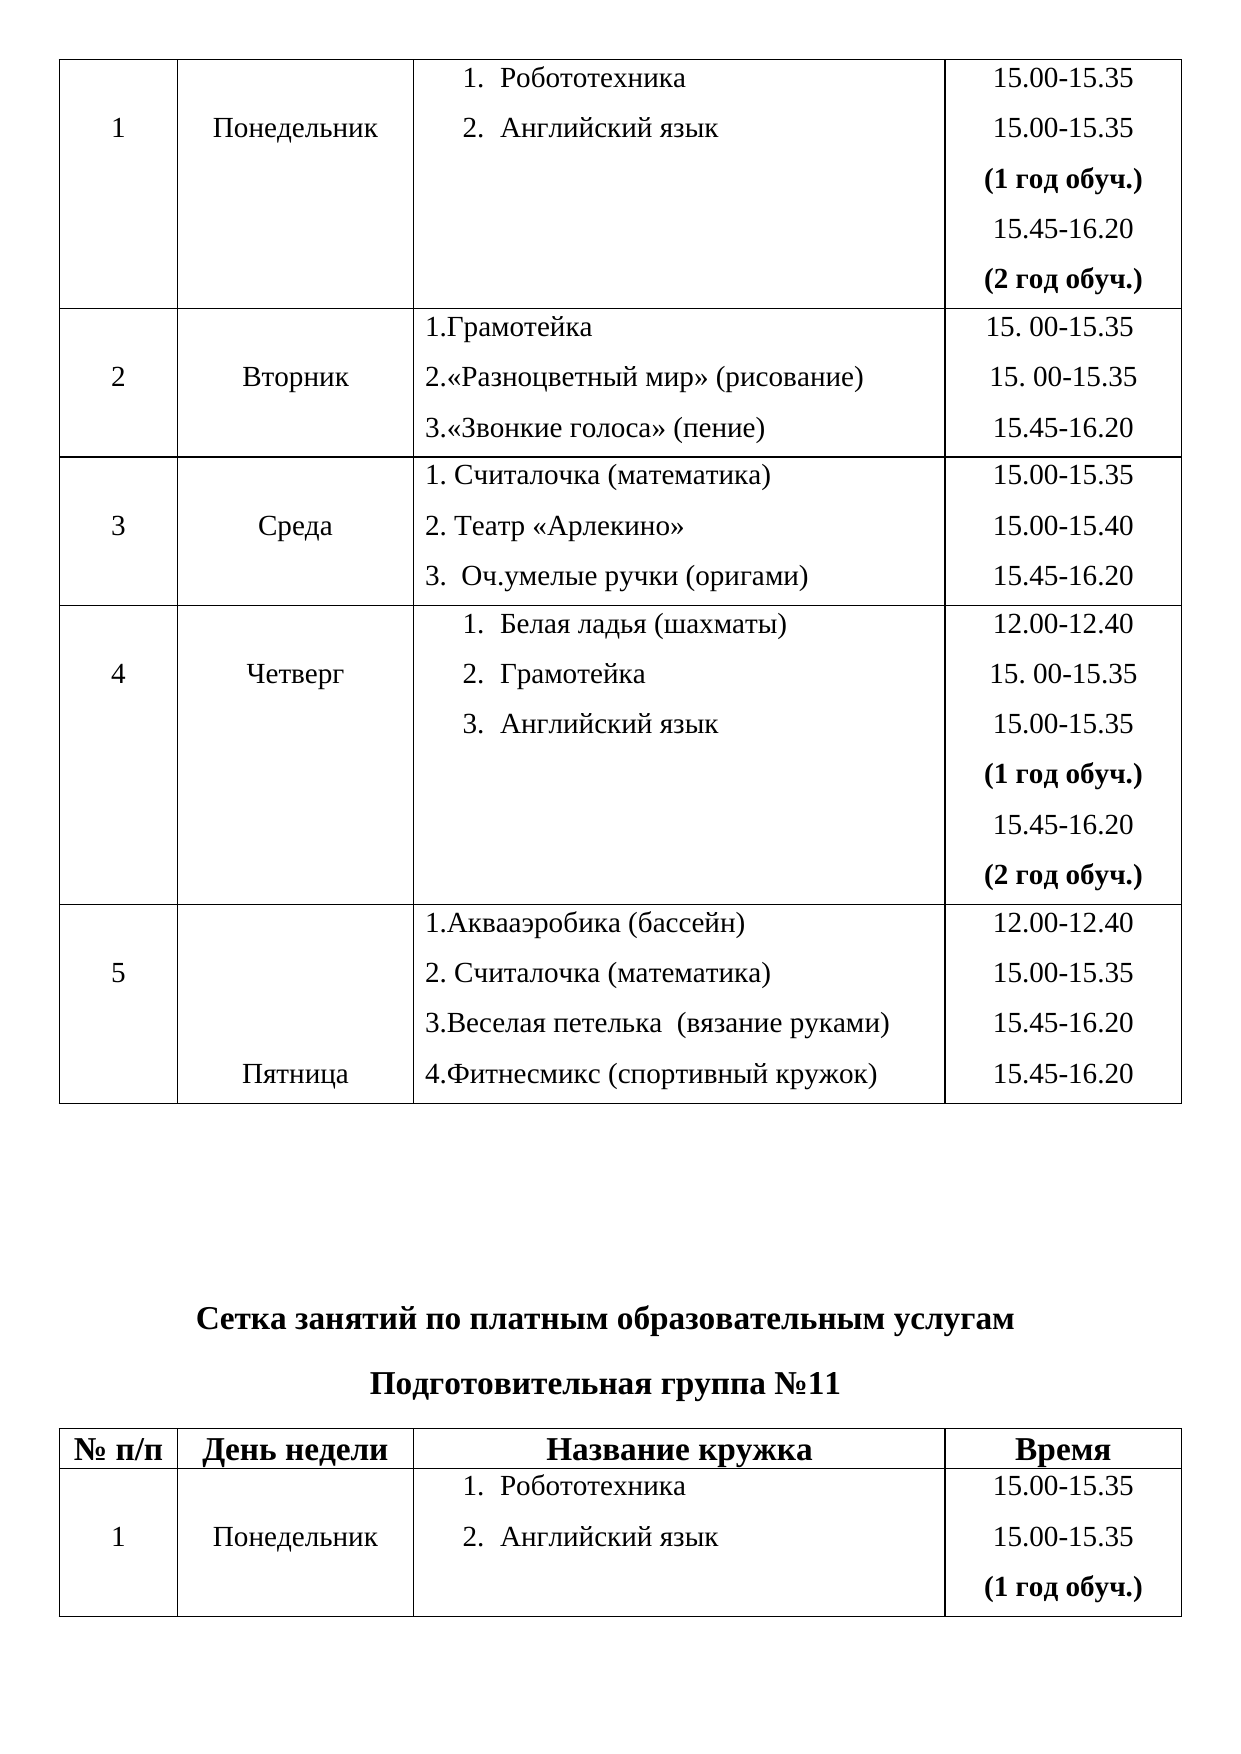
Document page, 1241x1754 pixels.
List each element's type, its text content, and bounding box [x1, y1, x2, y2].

table_cell 5 [60, 905, 177, 1103]
table_cell 15.00-15.35 15.00-15.40 15.45-16.20 [946, 458, 1181, 605]
table_cell Четверг [178, 606, 413, 904]
table_header День недели [178, 1429, 413, 1467]
table_cell 12.00-12.40 15.00-15.35 15.45-16.20 15.45-16.20 [946, 905, 1181, 1103]
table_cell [946, 1469, 1181, 1616]
table_cell 4 [60, 606, 177, 904]
table_cell 15. 00-15.35 15. 00-15.35 15.45-16.20 [946, 309, 1181, 456]
table_cell Вторник [178, 309, 413, 456]
table_cell Робототехника Английский язык [414, 60, 944, 308]
table_cell Белая ладья (шахматы) Грамотейка Английский язык [414, 606, 944, 904]
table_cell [414, 1469, 944, 1616]
text Сетка занятий по платным образовательным услугам [59, 1298, 1152, 1337]
table_cell Среда [178, 458, 413, 605]
table_cell 1.Грамотейка 2.«Разноцветный мир» (рисование) 3.«Звонкие голоса» (пение) [414, 309, 944, 456]
table_cell 3 [60, 458, 177, 605]
table_cell 1. Считалочка (математика) 2. Театр «Арлекино» 3. Оч.умелые ручки (оригами) [414, 458, 944, 605]
table_cell 12.00-12.40 15. 00-15.35 15.00-15.35 (1 год обуч.) 15.45-16.20 (2 год обуч.) [946, 606, 1181, 904]
table_header Название кружка [414, 1429, 944, 1467]
table_cell 1 [60, 60, 177, 308]
text Подготовительная группа №11 [59, 1363, 1152, 1402]
table_cell 1 [60, 1469, 177, 1616]
table_cell Понедельник [178, 60, 413, 308]
table_header № п/п [60, 1429, 177, 1467]
table_cell 2 [60, 309, 177, 456]
table_cell 1.Аквааэробика (бассейн) 2. Считалочка (математика) 3.Веселая петелька (вязание руками) 4.Фитнесмикс (спортивный кружок) [414, 905, 944, 1103]
table_cell 15.00-15.35 15.00-15.35 (1 год обуч.) 15.45-16.20 (2 год обуч.) [946, 60, 1181, 308]
table_cell Понедельник [178, 1469, 413, 1616]
table_cell Пятница [178, 905, 413, 1103]
table_header Время [946, 1429, 1181, 1467]
